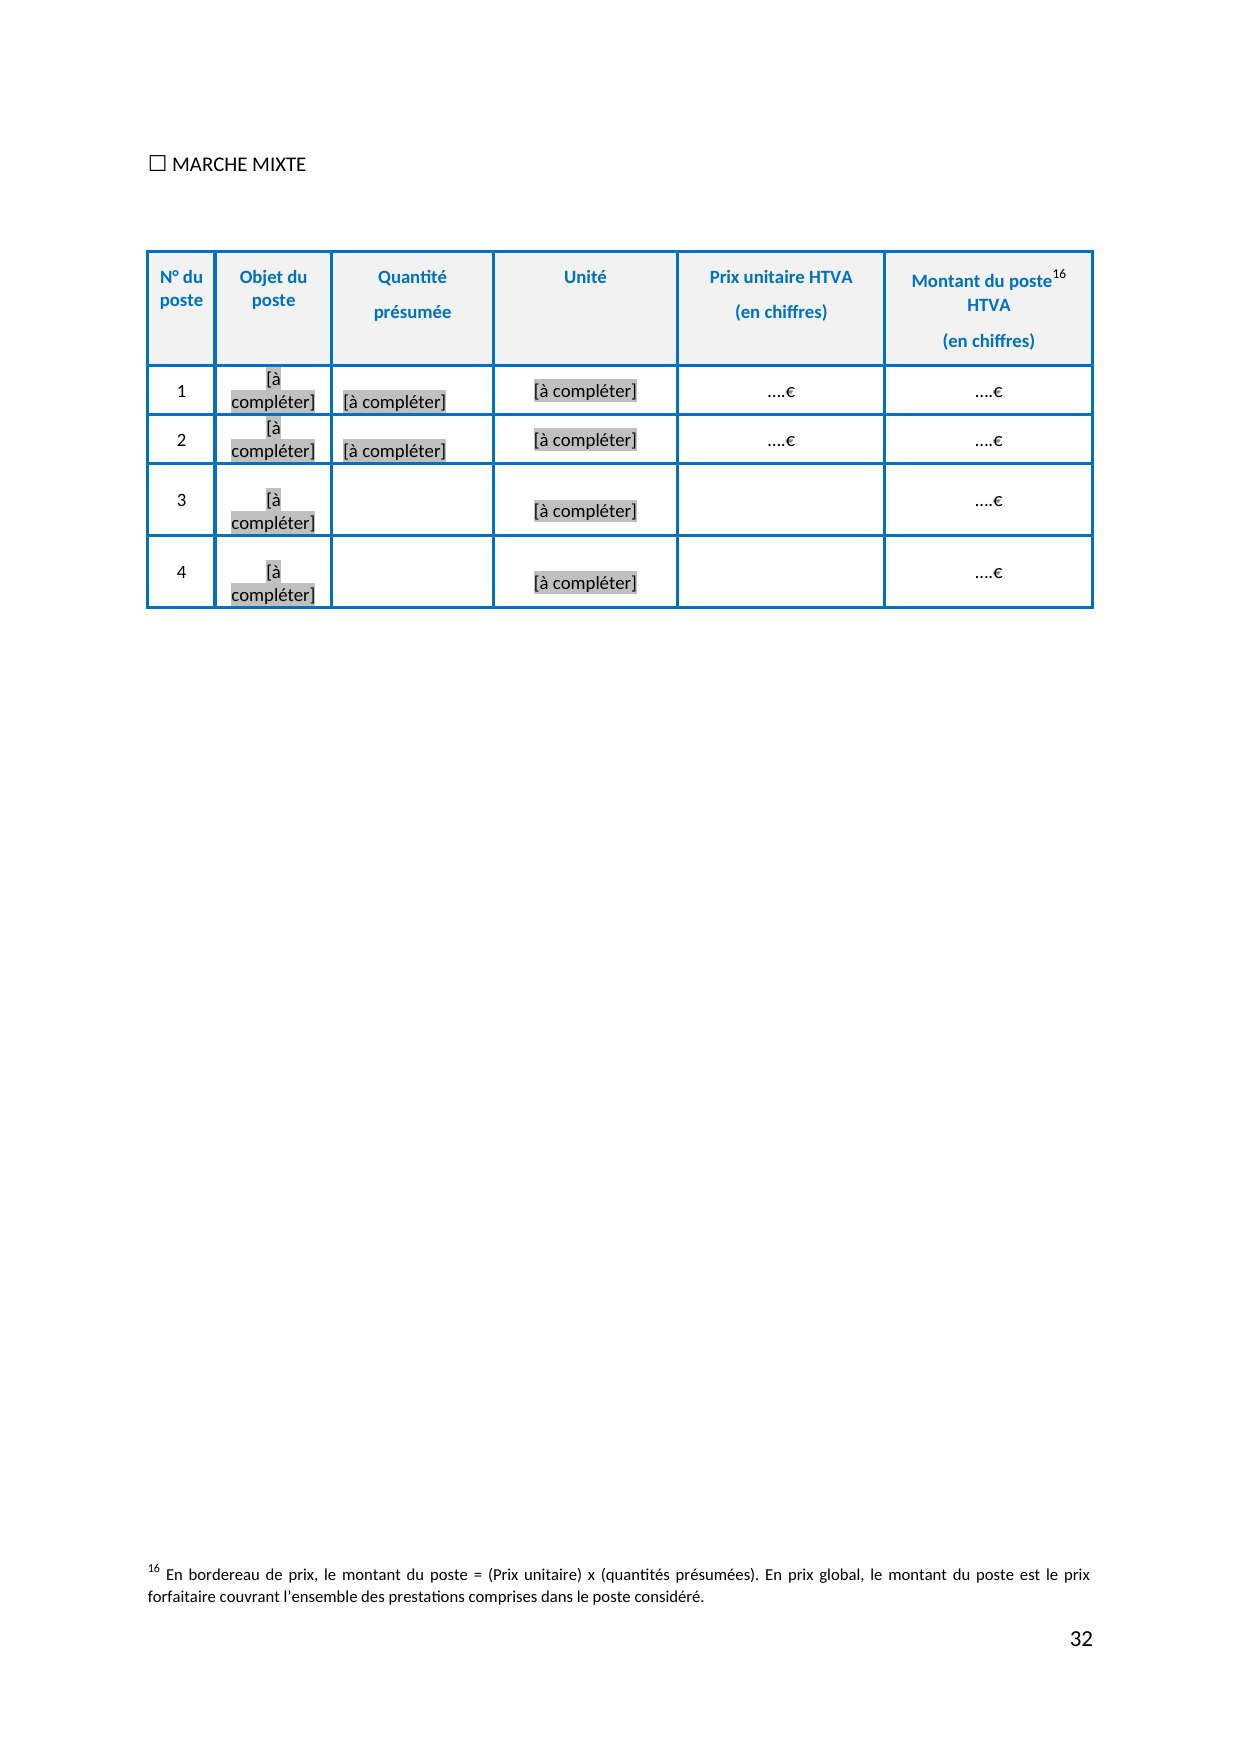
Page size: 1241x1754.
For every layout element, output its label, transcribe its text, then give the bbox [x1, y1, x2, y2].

table_header Quantité présumée [333, 253, 492, 364]
table_cell [217, 465, 330, 534]
table_cell [495, 367, 676, 413]
table_cell [281, 416, 330, 462]
table_header N° du poste [149, 253, 213, 364]
table_cell [679, 537, 883, 606]
table_cell [495, 537, 676, 606]
table_cell [679, 465, 883, 534]
table_cell [217, 367, 266, 413]
table_cell [333, 537, 492, 606]
table_cell ….€ [679, 367, 883, 413]
table_cell ….€ [886, 465, 1091, 534]
table_cell 3 [149, 465, 213, 534]
table_cell ….€ [886, 537, 1091, 606]
table_cell ….€ [886, 416, 1091, 462]
table_header Objet du poste [217, 253, 330, 364]
table_header Prix unitaire HTVA (en chiffres) [679, 253, 883, 364]
table_cell 4 [149, 537, 213, 606]
table_cell 2 [149, 416, 213, 462]
table_cell ….€ [679, 416, 883, 462]
table_cell [217, 537, 330, 606]
table_cell ….€ [886, 367, 1091, 413]
text MARCHE MIXTE [148, 148, 1093, 177]
table_cell [217, 416, 266, 462]
table_cell [333, 465, 492, 534]
table_cell [333, 367, 492, 413]
table_cell [281, 367, 330, 413]
table_cell 1 [149, 367, 213, 413]
table_cell [495, 416, 676, 462]
table_header Unité [495, 253, 676, 364]
table_cell [495, 465, 676, 534]
table_cell [333, 416, 492, 462]
table_header Montant du poste HTVA (en chiffres) [886, 253, 1091, 364]
